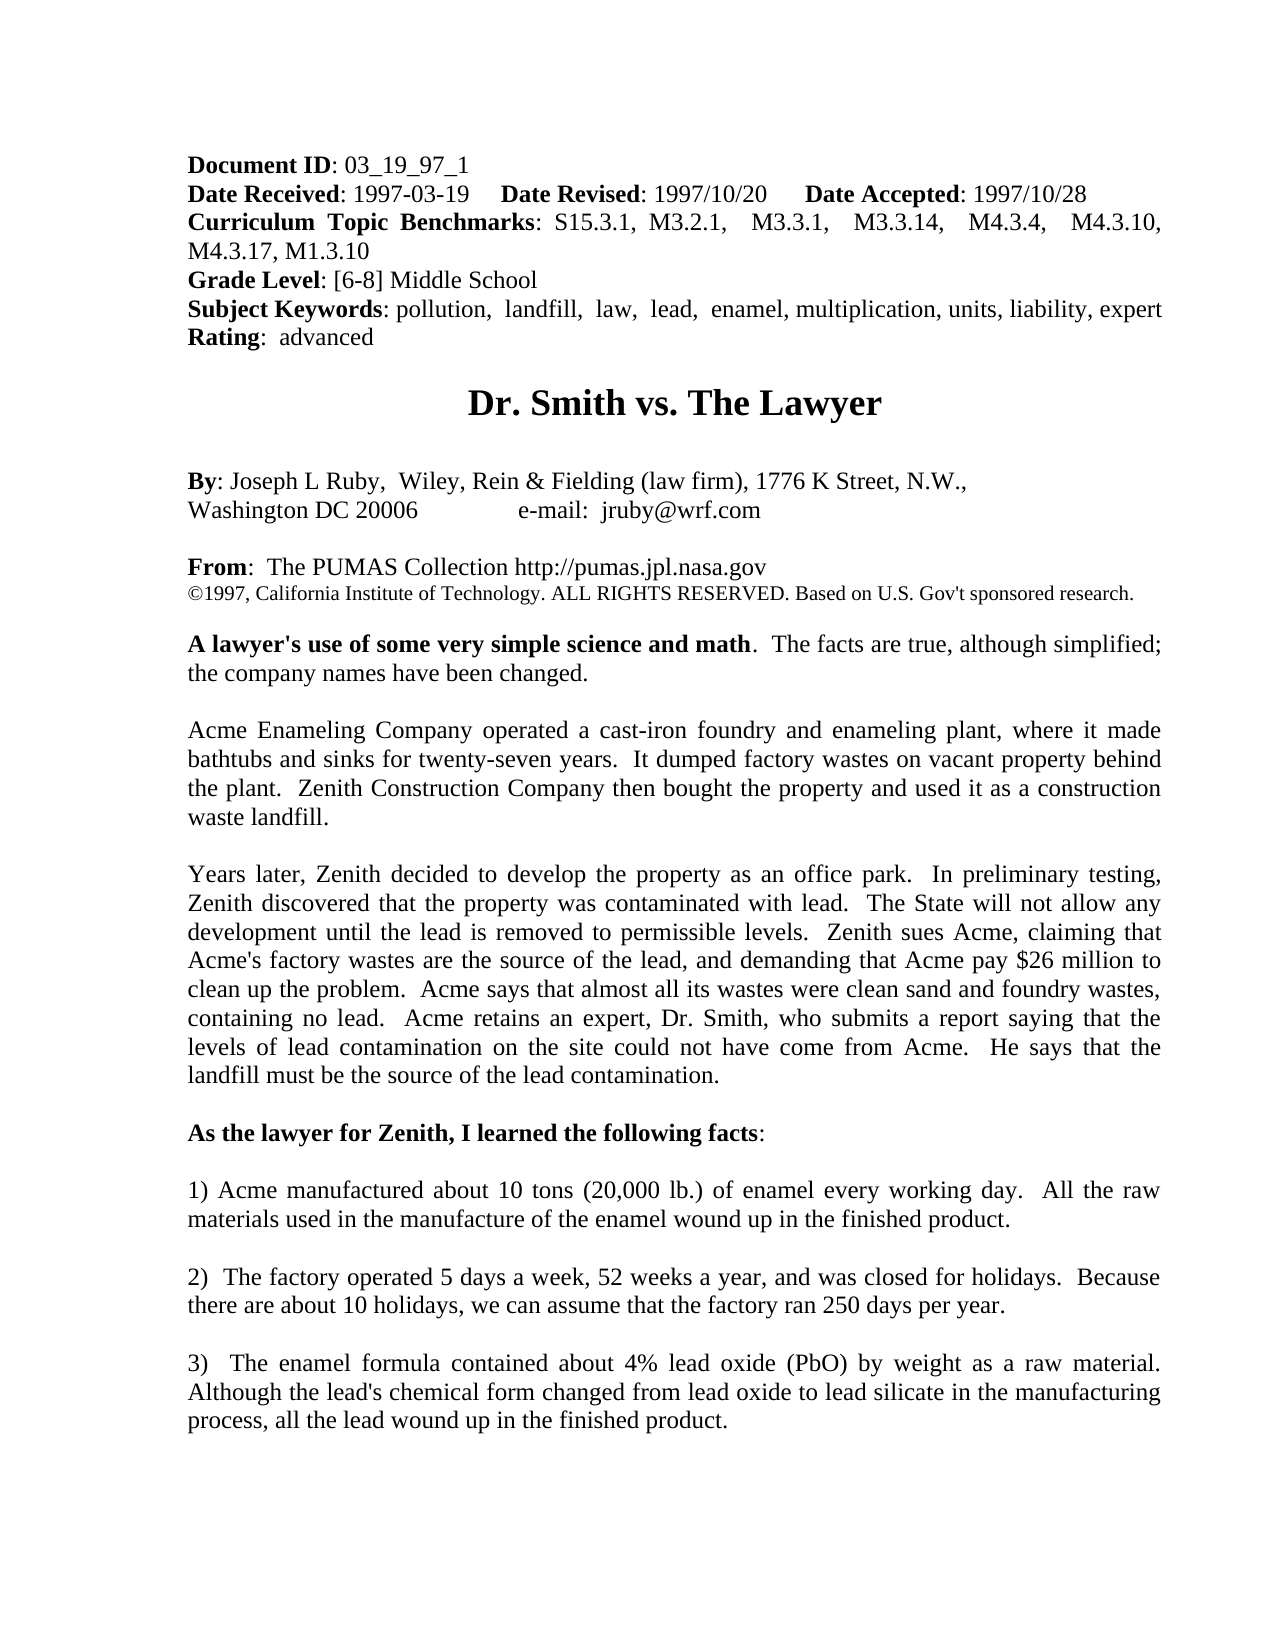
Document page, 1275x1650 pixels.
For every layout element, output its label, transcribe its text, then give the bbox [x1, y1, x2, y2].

text Curriculum Topic Benchmarks: S15.3.1, M3.2.1, M3.3.1, M3.3.14, M4.3.4, M4.3.10, M4.3.17, M1.3.10 [187, 207, 1162, 265]
text As the lawyer for Zenith, I learned the following facts: [187, 1118, 1162, 1147]
text 3) The enamel formula contained about 4% lead oxide (PbO) by weight as a raw material. Although the lead's chemical form changed from lead oxide to lead silicate in the manufacturing process, all the lead wound up in the finished product. [187, 1348, 1162, 1434]
text Subject Keywords: pollution, landfill, law, lead, enamel, multiplication, units, liability, expert [187, 294, 1162, 322]
text 2) The factory operated 5 days a week, 52 weeks a year, and was closed for holidays. Because there are about 10 holidays, we can assume that the factory ran 250 days per year. [187, 1262, 1162, 1319]
text By: Joseph L Ruby, Wiley, Rein & Fielding (law firm), 1776 K Street, N.W., [187, 466, 1162, 495]
text Acme Enameling Company operated a cast-iron foundry and enameling plant, where it made bathtubs and sinks for twenty-seven years. It dumped factory wastes on vacant property behind the plant. Zenith Construction Company then bought the property and used it as a construction waste landfill. [187, 716, 1162, 831]
text From: The PUMAS Collection http://pumas.jpl.nasa.gov [187, 552, 1162, 581]
text Document ID: 03_19_97_1 [187, 150, 1162, 179]
text Dr. Smith vs. The Lawyer [187, 380, 1162, 423]
text ©1997, California Institute of Technology. ALL RIGHTS RESERVED. Based on U.S. Gov't sponsored research. [187, 581, 1162, 605]
text Date Received: 1997-03-19 Date Revised: 1997/10/20 Date Accepted: 1997/10/28 [187, 179, 1162, 207]
text A lawyer's use of some very simple science and math. The facts are true, although simplified; the company names have been changed. [187, 629, 1162, 687]
text Years later, Zenith decided to develop the property as an office park. In preliminary testing, Zenith discovered that the property was contaminated with lead. The State will not allow any development until the lead is removed to permissible levels. Zenith sues Acme, claiming that Acme's factory wastes are the source of the lead, and demanding that Acme pay $26 million to clean up the problem. Acme says that almost all its wastes were clean sand and foundry wastes, containing no lead. Acme retains an expert, Dr. Smith, who submits a report saying that the levels of lead contamination on the site could not have come from Acme. He says that the landfill must be the source of the lead contamination. [187, 859, 1162, 1089]
text Washington DC 20006 e-mail: jruby@wrf.com [187, 495, 1162, 524]
text Rating: advanced [187, 322, 1162, 351]
text Grade Level: [6-8] Middle School [187, 265, 1162, 294]
text 1) Acme manufactured about 10 tons (20,000 lb.) of enamel every working day. All the raw materials used in the manufacture of the enamel wound up in the finished product. [187, 1176, 1162, 1233]
